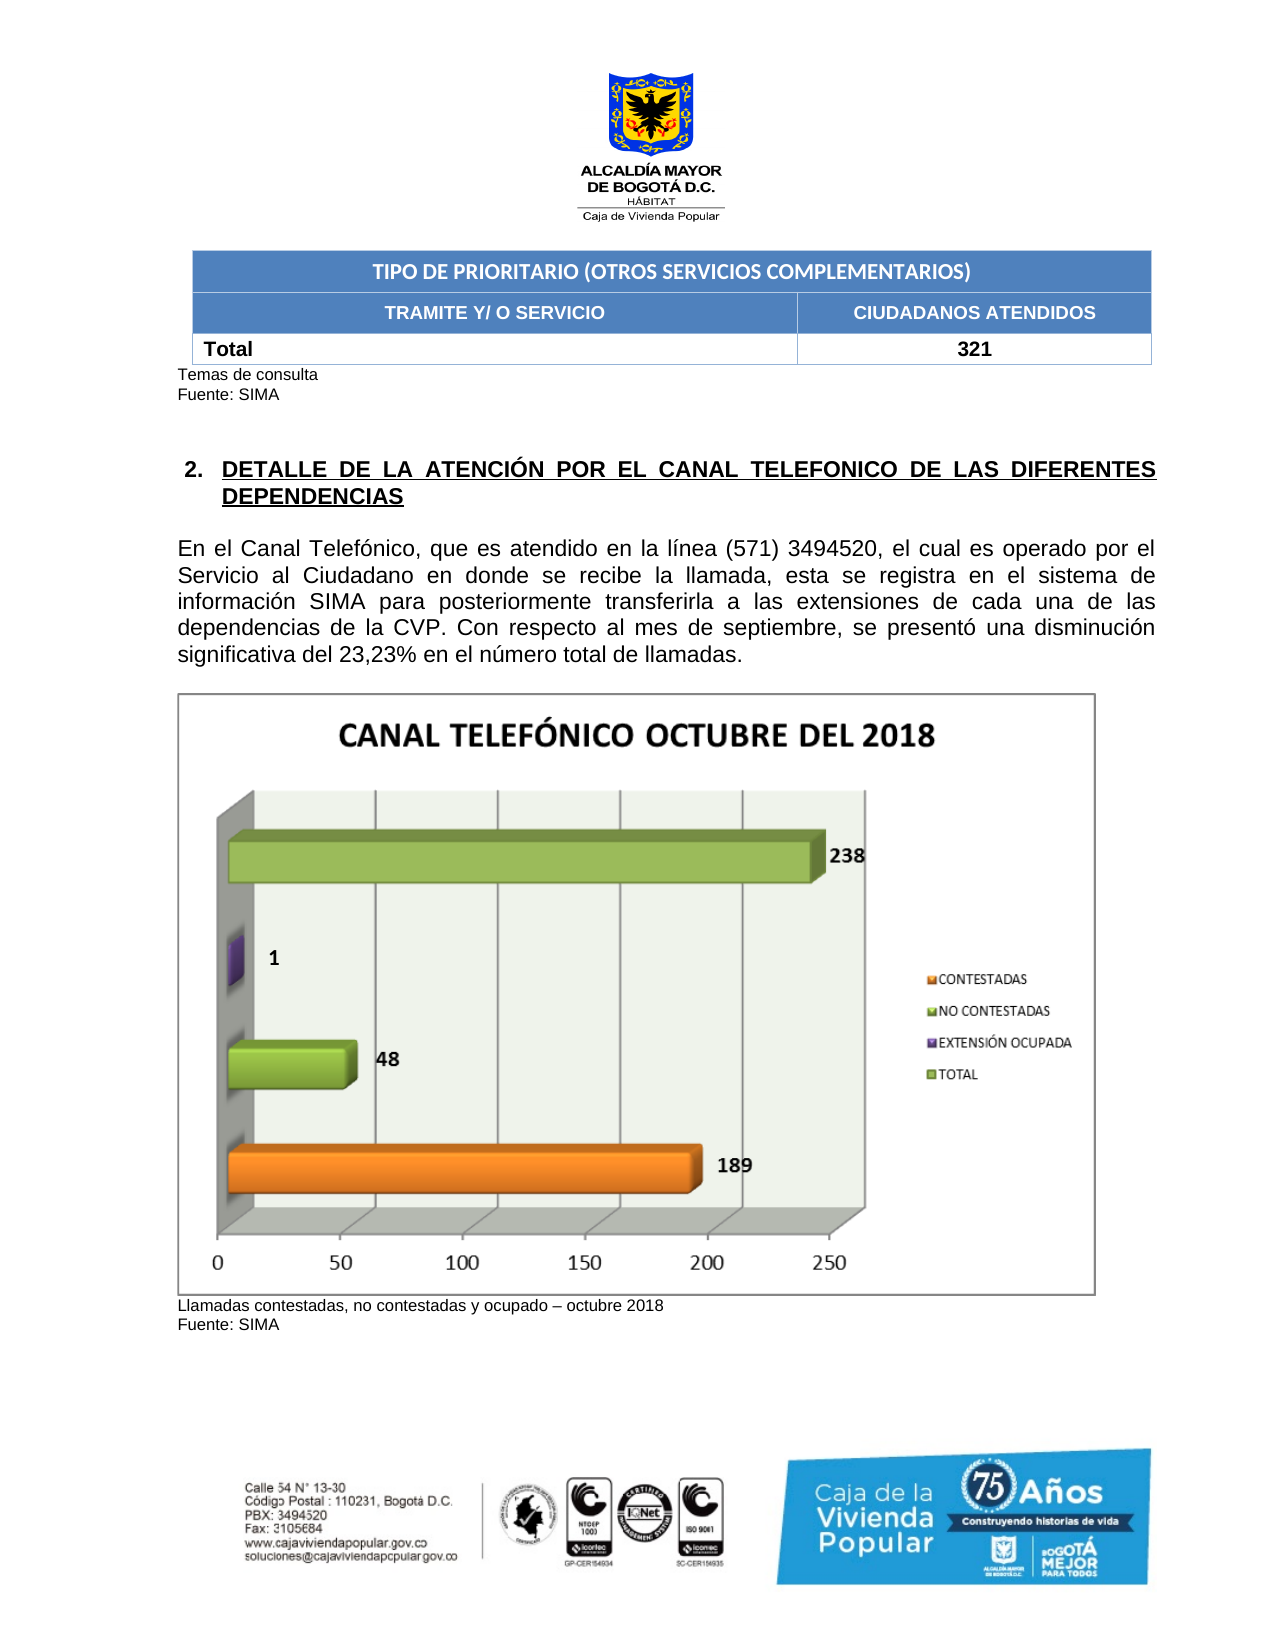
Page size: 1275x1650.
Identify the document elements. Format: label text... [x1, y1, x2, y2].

picture [577, 73, 725, 222]
text Fuente: SIMA [177, 384, 1157, 403]
table_cell 321 [798, 334, 1151, 364]
text Temas de consulta [177, 365, 1157, 384]
table_cell TRAMITE Y/ O SERVICIO [193, 293, 797, 333]
table_cell CIUDADANOS ATENDIDOS [798, 293, 1151, 333]
table_header TIPO DE PRIORITARIO (OTROS SERVICIOS COMPLEMENTARIOS) [193, 251, 1151, 292]
table_cell Total [193, 334, 797, 364]
text En el Canal Telefónico, que es atendido en la línea (571) 3494520, el cual es operado por el Servicio al Ciudadano en donde se recibe la llamada, esta se registra en el sistema de información SIMA para posteriormente transferirla a las extensiones de cada una de las dependencias de la CVP. Con respecto al mes de septiembre, se presentó una disminución significativa del 23,23% en el número total de llamadas. [177, 535, 1157, 667]
picture [177, 693, 1096, 1296]
text Fuente: SIMA [177, 1314, 1157, 1334]
picture [177, 1420, 1157, 1593]
text Llamadas contestadas, no contestadas y ocupado – octubre 2018 [177, 1295, 1157, 1314]
list DETALLE DE LA ATENCIÓN POR EL CANAL TELEFONICO DE LAS DIFERENTES DEPENDENCIAS [184, 456, 1157, 509]
